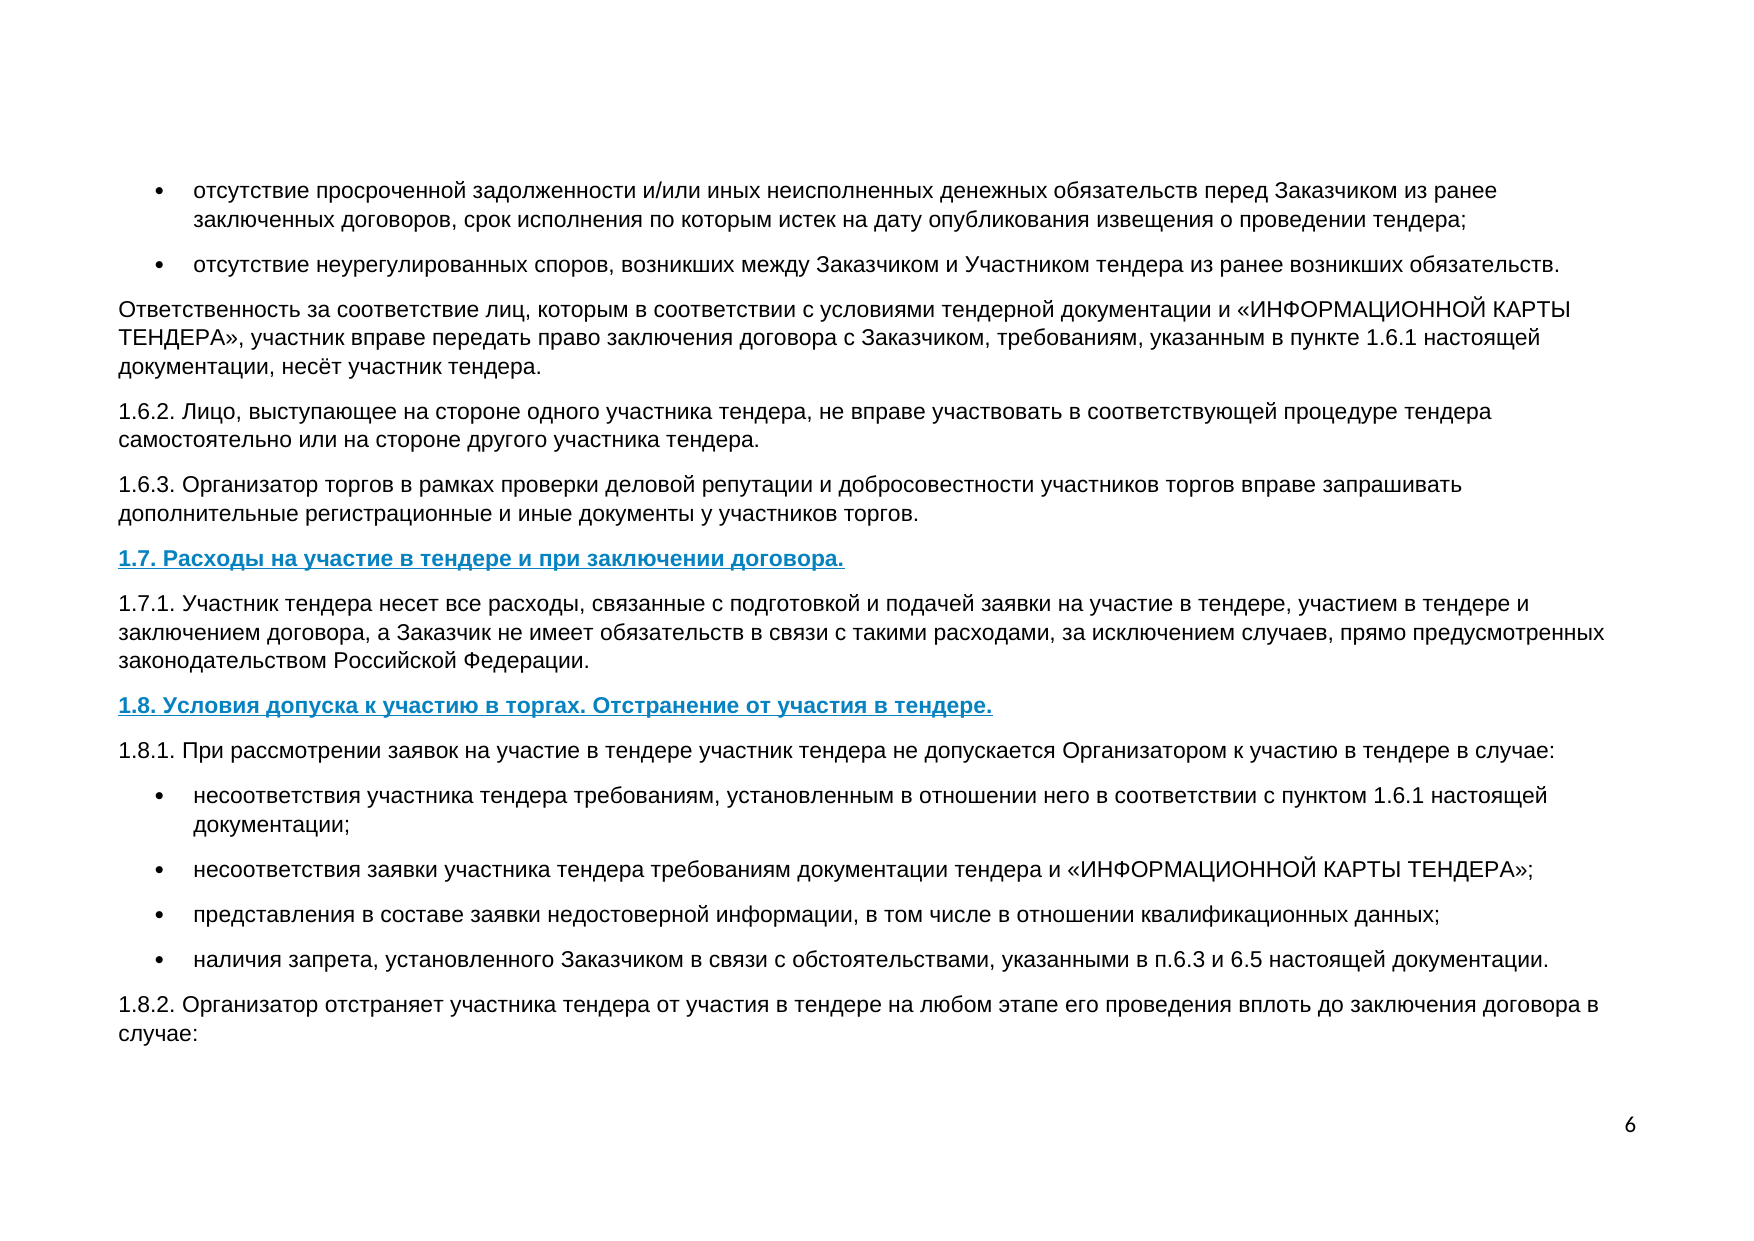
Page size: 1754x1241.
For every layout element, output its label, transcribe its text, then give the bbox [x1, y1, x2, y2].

text 1.6.3. Организатор торгов в рамках проверки деловой репутации и добросовестности участников торгов вправе запрашивать дополнительные регистрационные и иные документы у участников торгов. [118, 471, 1636, 526]
text 1.8.2. Организатор отстраняет участника тендера от участия в тендере на любом этапе его проведения вплоть до заключения договора в случае: [118, 991, 1636, 1046]
text 1.6.2. Лицо, выступающее на стороне одного участника тендера, не вправе участвовать в соответствующей процедуре тендера самостоятельно или на стороне другого участника тендера. [118, 398, 1636, 453]
text 1.7.1. Участник тендера несет все расходы, связанные с подготовкой и подачей заявки на участие в тендере, участием в тендере и заключением договора, а Заказчик не имеет обязательств в связи с такими расходами, за исключением случаев, прямо предусмотренных законодательством Российской Федерации. [118, 590, 1636, 673]
list несоответствия заявки участника тендера требованиям документации тендера и «ИНФОРМАЦИОННОЙ КАРТЫ ТЕНДЕРА»; [156, 856, 1636, 882]
list отсутствие неурегулированных споров, возникших между Заказчиком и Участником тендера из ранее возникших обязательств. [156, 251, 1636, 277]
text 1.7. Расходы на участие в тендере и при заключении договора. [118, 545, 1636, 571]
list наличия запрета, установленного Заказчиком в связи с обстоятельствами, указанными в п.6.3 и 6.5 настоящей документации. [156, 946, 1636, 972]
list несоответствия участника тендера требованиям, установленным в отношении него в соответствии с пунктом 1.6.1 настоящей документации; [156, 782, 1636, 837]
text 1.8.1. При рассмотрении заявок на участие в тендере участник тендера не допускается Организатором к участию в тендере в случае: [118, 737, 1636, 763]
list представления в составе заявки недостоверной информации, в том числе в отношении квалификационных данных; [156, 901, 1636, 927]
text 1.8. Условия допуска к участию в торгах. Отстранение от участия в тендере. [118, 692, 1636, 718]
list отсутствие просроченной задолженности и/или иных неисполненных денежных обязательств перед Заказчиком из ранее заключенных договоров, срок исполнения по которым истек на дату опубликования извещения о проведении тендера; [156, 177, 1636, 232]
text Ответственность за соответствие лиц, которым в соответствии с условиями тендерной документации и «ИНФОРМАЦИОННОЙ КАРТЫ ТЕНДЕРА», участник вправе передать право заключения договора с Заказчиком, требованиям, указанным в пункте 1.6.1 настоящей документации, несёт участник тендера. [118, 296, 1636, 379]
